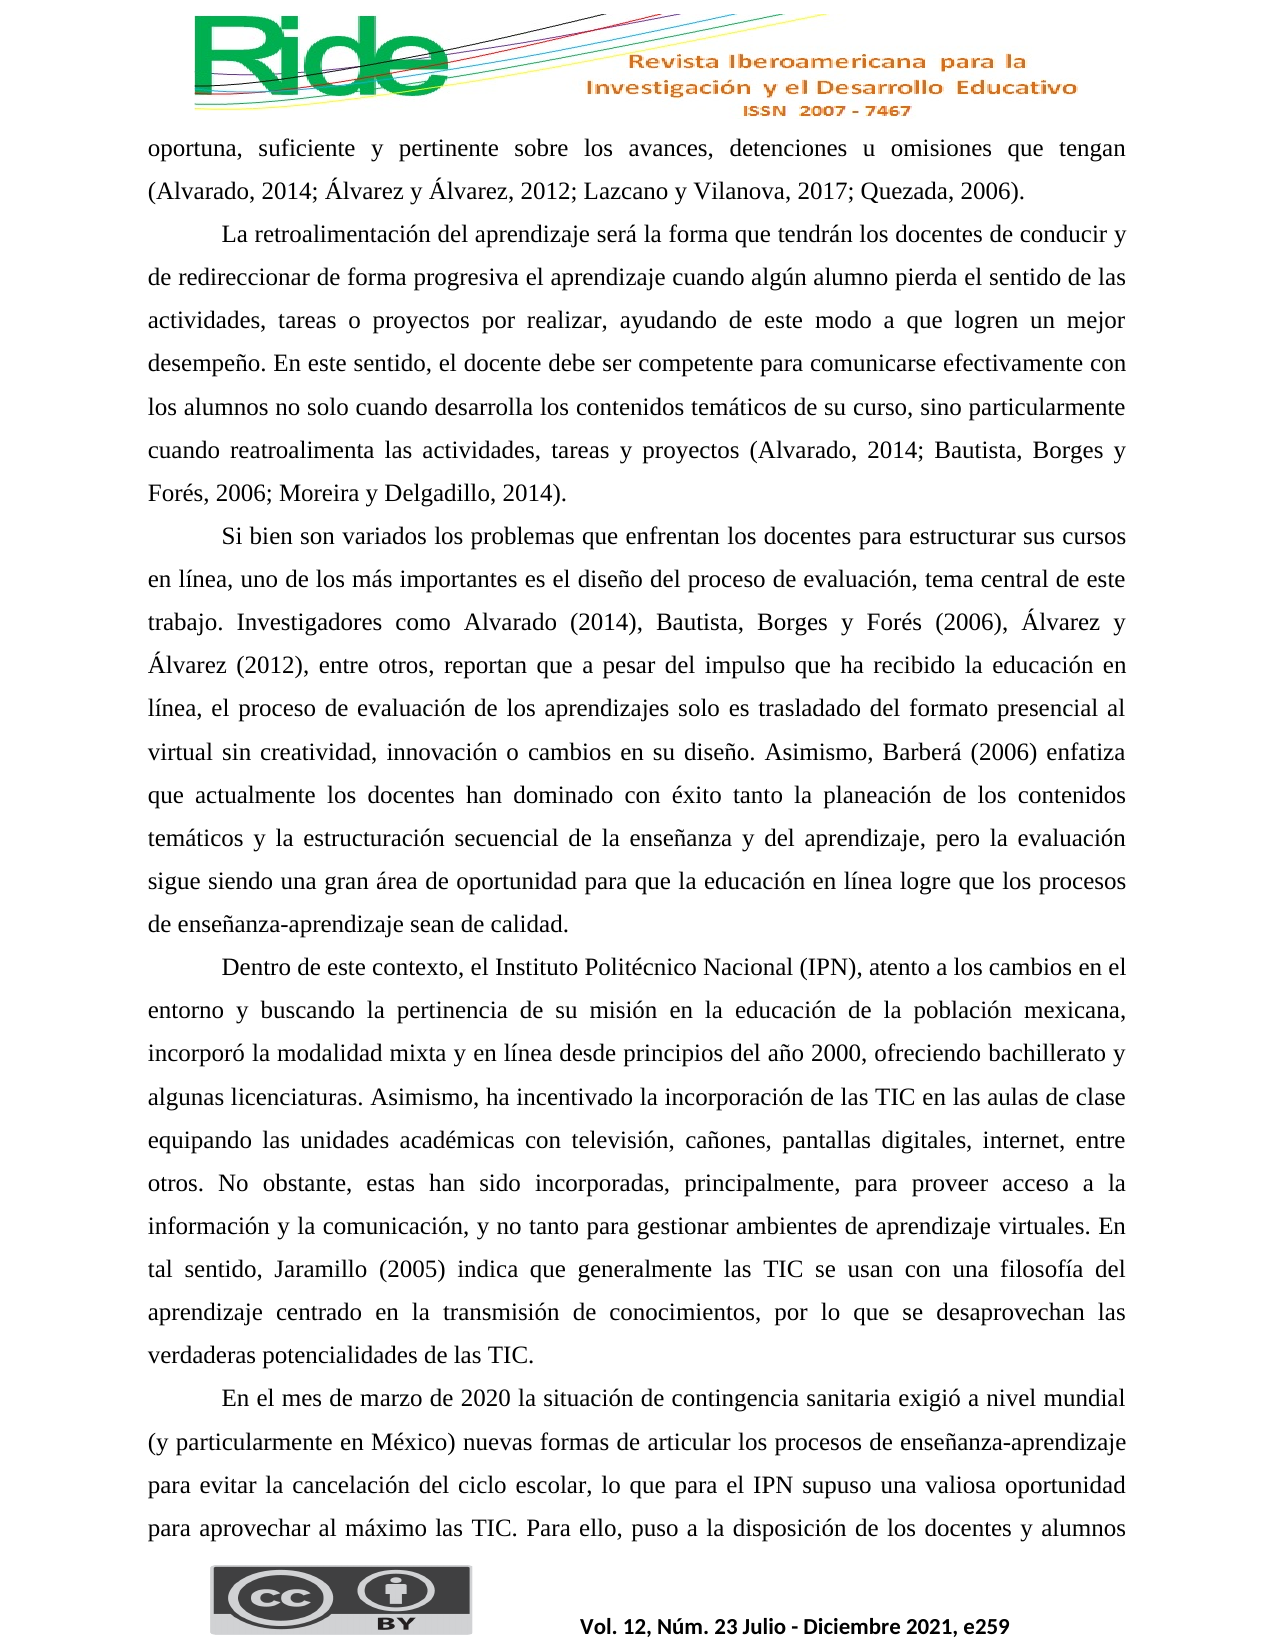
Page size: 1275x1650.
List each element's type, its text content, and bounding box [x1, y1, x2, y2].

picture [210, 1565, 473, 1635]
text Si bien son variados los problemas que enfrentan los docentes para estructurar sus cursos en línea, uno de los más importantes es el diseño del proceso de evaluación, tema central de este trabajo. Investigadores como Alvarado (2014), Bautista, Borges y Forés (2006), Álvarez y Álvarez (2012), entre otros, reportan que a pesar del impulso que ha recibido la educación en línea, el proceso de evaluación de los aprendizajes solo es trasladado del formato presencial al virtual sin creatividad, innovación o cambios en su diseño. Asimismo, Barberá (2006) enfatiza que actualmente los docentes han dominado con éxito tanto la planeación de los contenidos temáticos y la estructuración secuencial de la enseñanza y del aprendizaje, pero la evaluación sigue siendo una gran área de oportunidad para que la educación en línea logre que los procesos de enseñanza-aprendizaje sean de calidad. [148, 521, 1127, 938]
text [148, 133, 1127, 205]
text Dentro de este contexto, el Instituto Politécnico Nacional (IPN), atento a los cambios en el entorno y buscando la pertinencia de su misión en la educación de la población mexicana, incorporó la modalidad mixta y en línea desde principios del año 2000, ofreciendo bachillerato y algunas licenciaturas. Asimismo, ha incentivado la incorporación de las TIC en las aulas de clase equipando las unidades académicas con televisión, cañones, pantallas digitales, internet, entre otros. No obstante, estas han sido incorporadas, principalmente, para proveer acceso a la información y la comunicación, y no tanto para gestionar ambientes de aprendizaje virtuales. En tal sentido, Jaramillo (2005) indica que generalmente las TIC se usan con una filosofía del aprendizaje centrado en la transmisión de conocimientos, por lo que se desaprovechan las verdaderas potencialidades de las TIC. [148, 952, 1127, 1369]
text La retroalimentación del aprendizaje será la forma que tendrán los docentes de conducir y de redireccionar de forma progresiva el aprendizaje cuando algún alumno pierda el sentido de las actividades, tareas o proyectos por realizar, ayudando de este modo a que logren un mejor desempeño. En este sentido, el docente debe ser competente para comunicarse efectivamente con los alumnos no solo cuando desarrolla los contenidos temáticos de su curso, sino particularmente cuando reatroalimenta las actividades, tareas y proyectos (Alvarado, 2014; Bautista, Borges y Forés, 2006; Moreira y Delgadillo, 2014). [148, 219, 1127, 507]
picture [194, 14, 1081, 119]
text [148, 1383, 1127, 1542]
